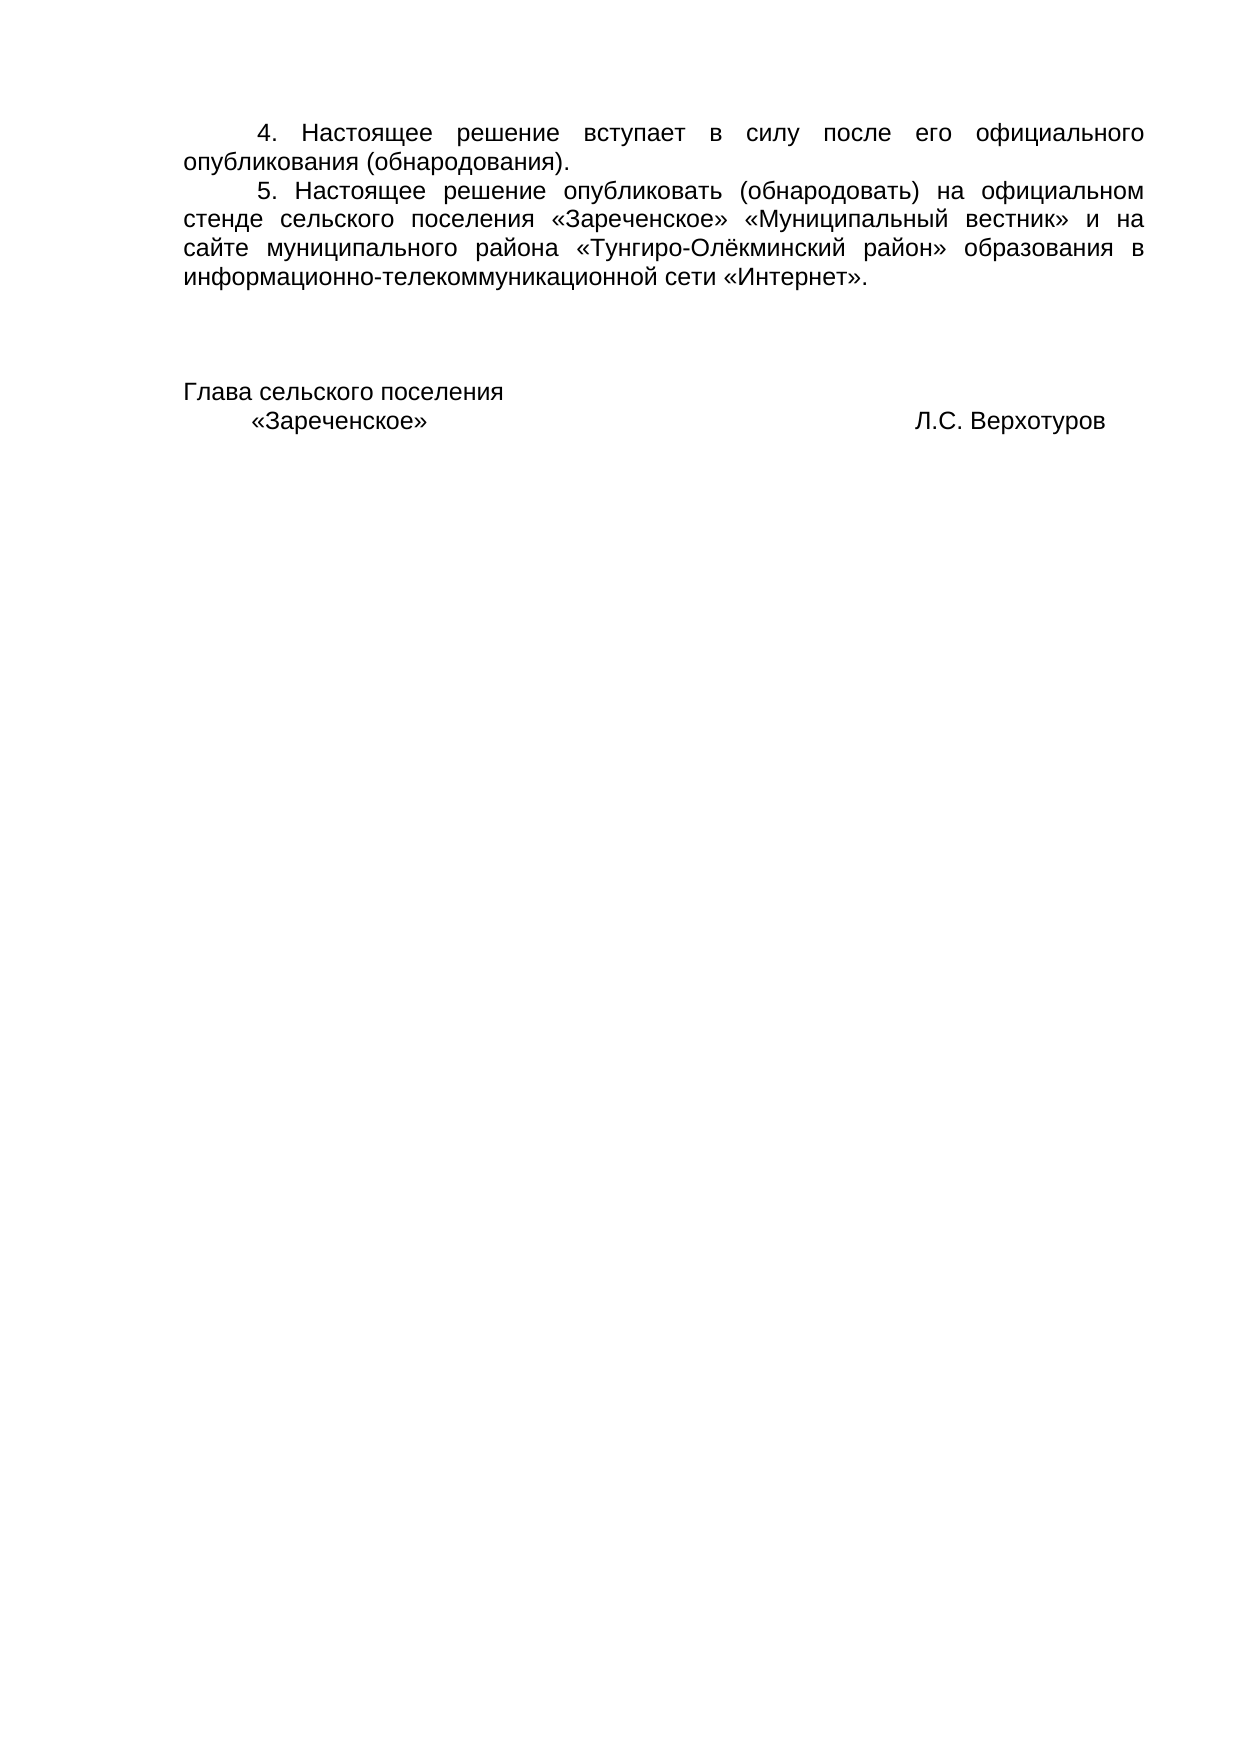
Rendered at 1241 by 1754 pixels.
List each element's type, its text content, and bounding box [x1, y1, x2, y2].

text 4. Настоящее решение вступает в силу после его официального опубликования (обнародования). [183, 118, 1146, 176]
text «Зареченское» Л.С. Верхотуров [183, 406, 1146, 434]
text 5. Настоящее решение опубликовать (обнародовать) на официальном стенде сельского поселения «Зареченское» «Муниципальный вестник» и на сайте муниципального района «Тунгиро-Олёкминский район» образования в информационно-телекоммуникационной сети «Интернет». [183, 176, 1146, 291]
text Глава сельского поселения [183, 377, 1146, 406]
